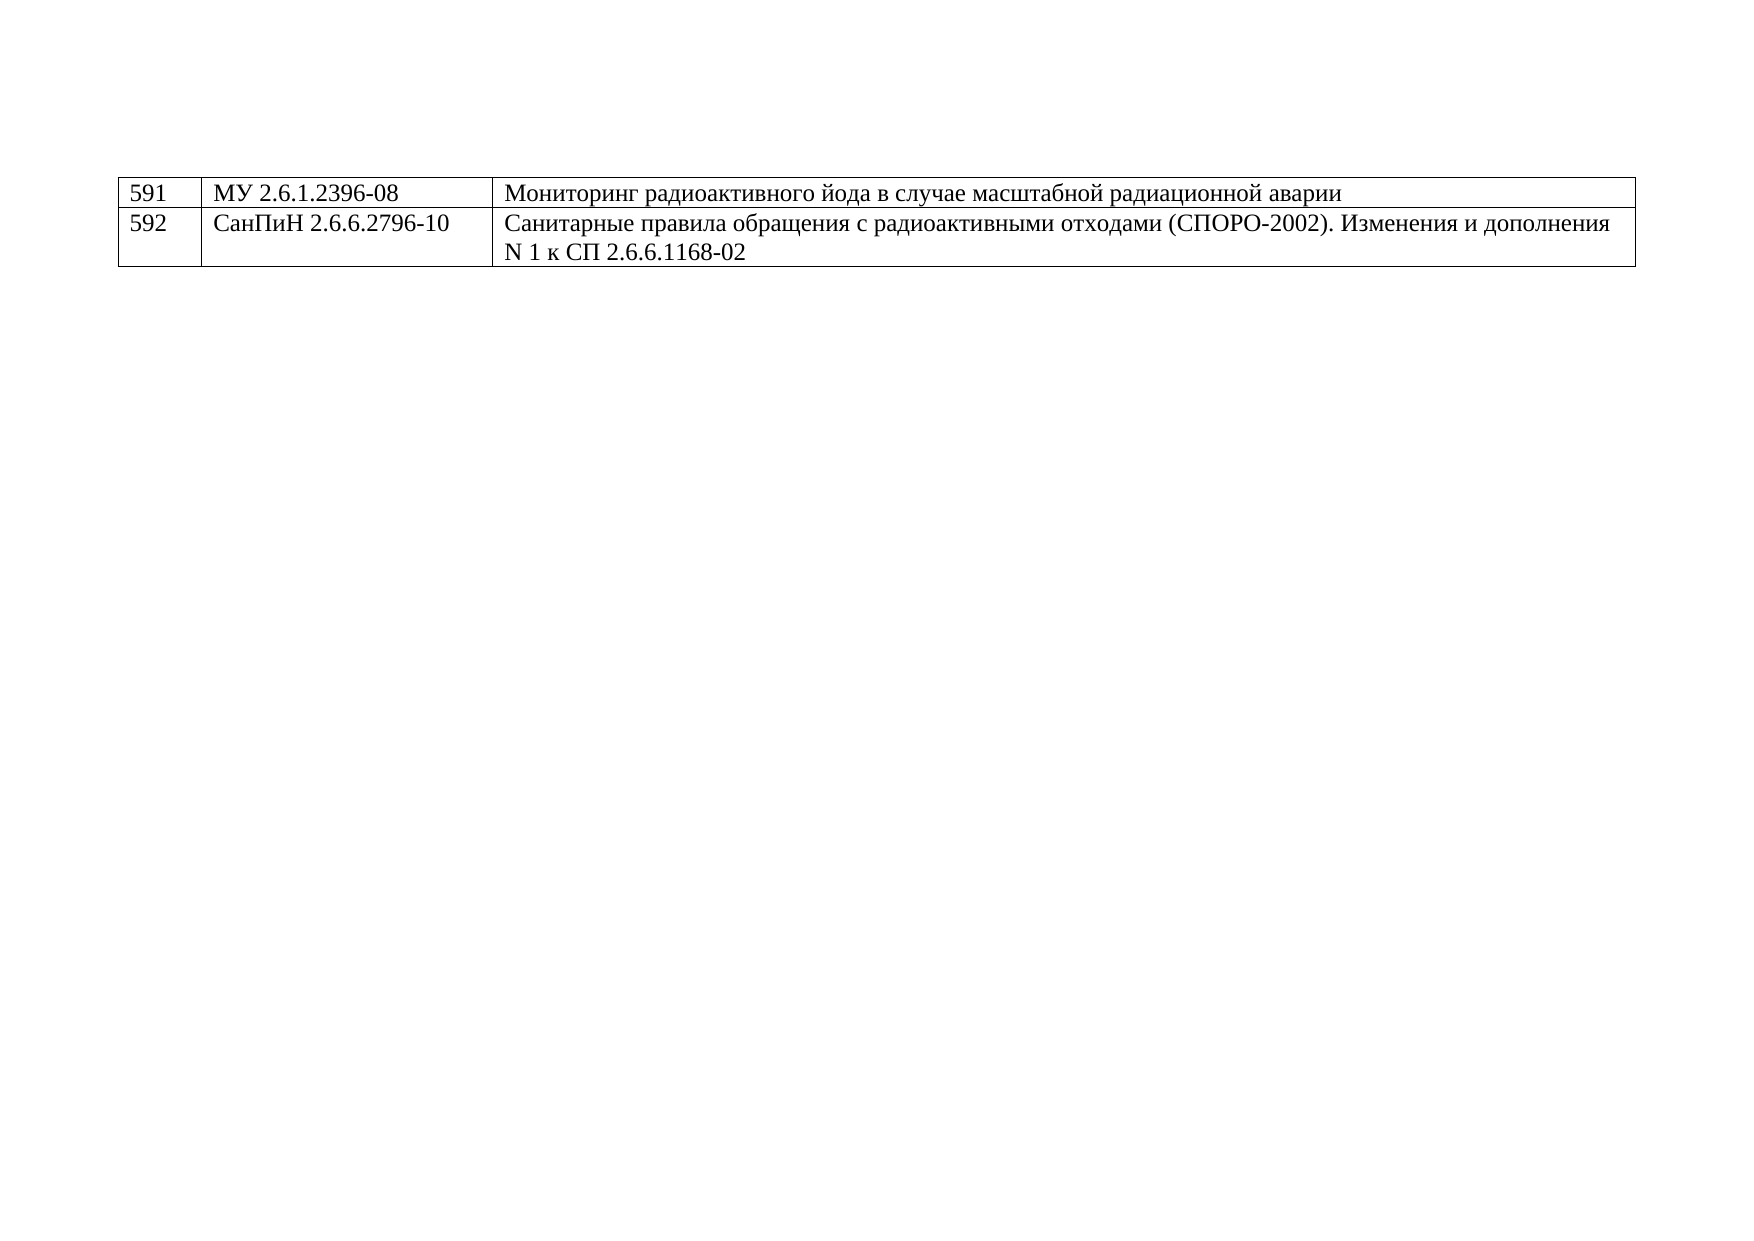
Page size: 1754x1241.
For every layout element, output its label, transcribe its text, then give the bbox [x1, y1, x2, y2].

table_cell СанПиН 2.6.6.2796-10 [202, 208, 492, 266]
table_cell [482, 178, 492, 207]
table_cell 592 [119, 208, 201, 266]
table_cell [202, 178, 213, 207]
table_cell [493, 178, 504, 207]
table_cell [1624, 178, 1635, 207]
table_cell 591 [119, 178, 201, 207]
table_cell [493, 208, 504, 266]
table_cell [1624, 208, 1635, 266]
